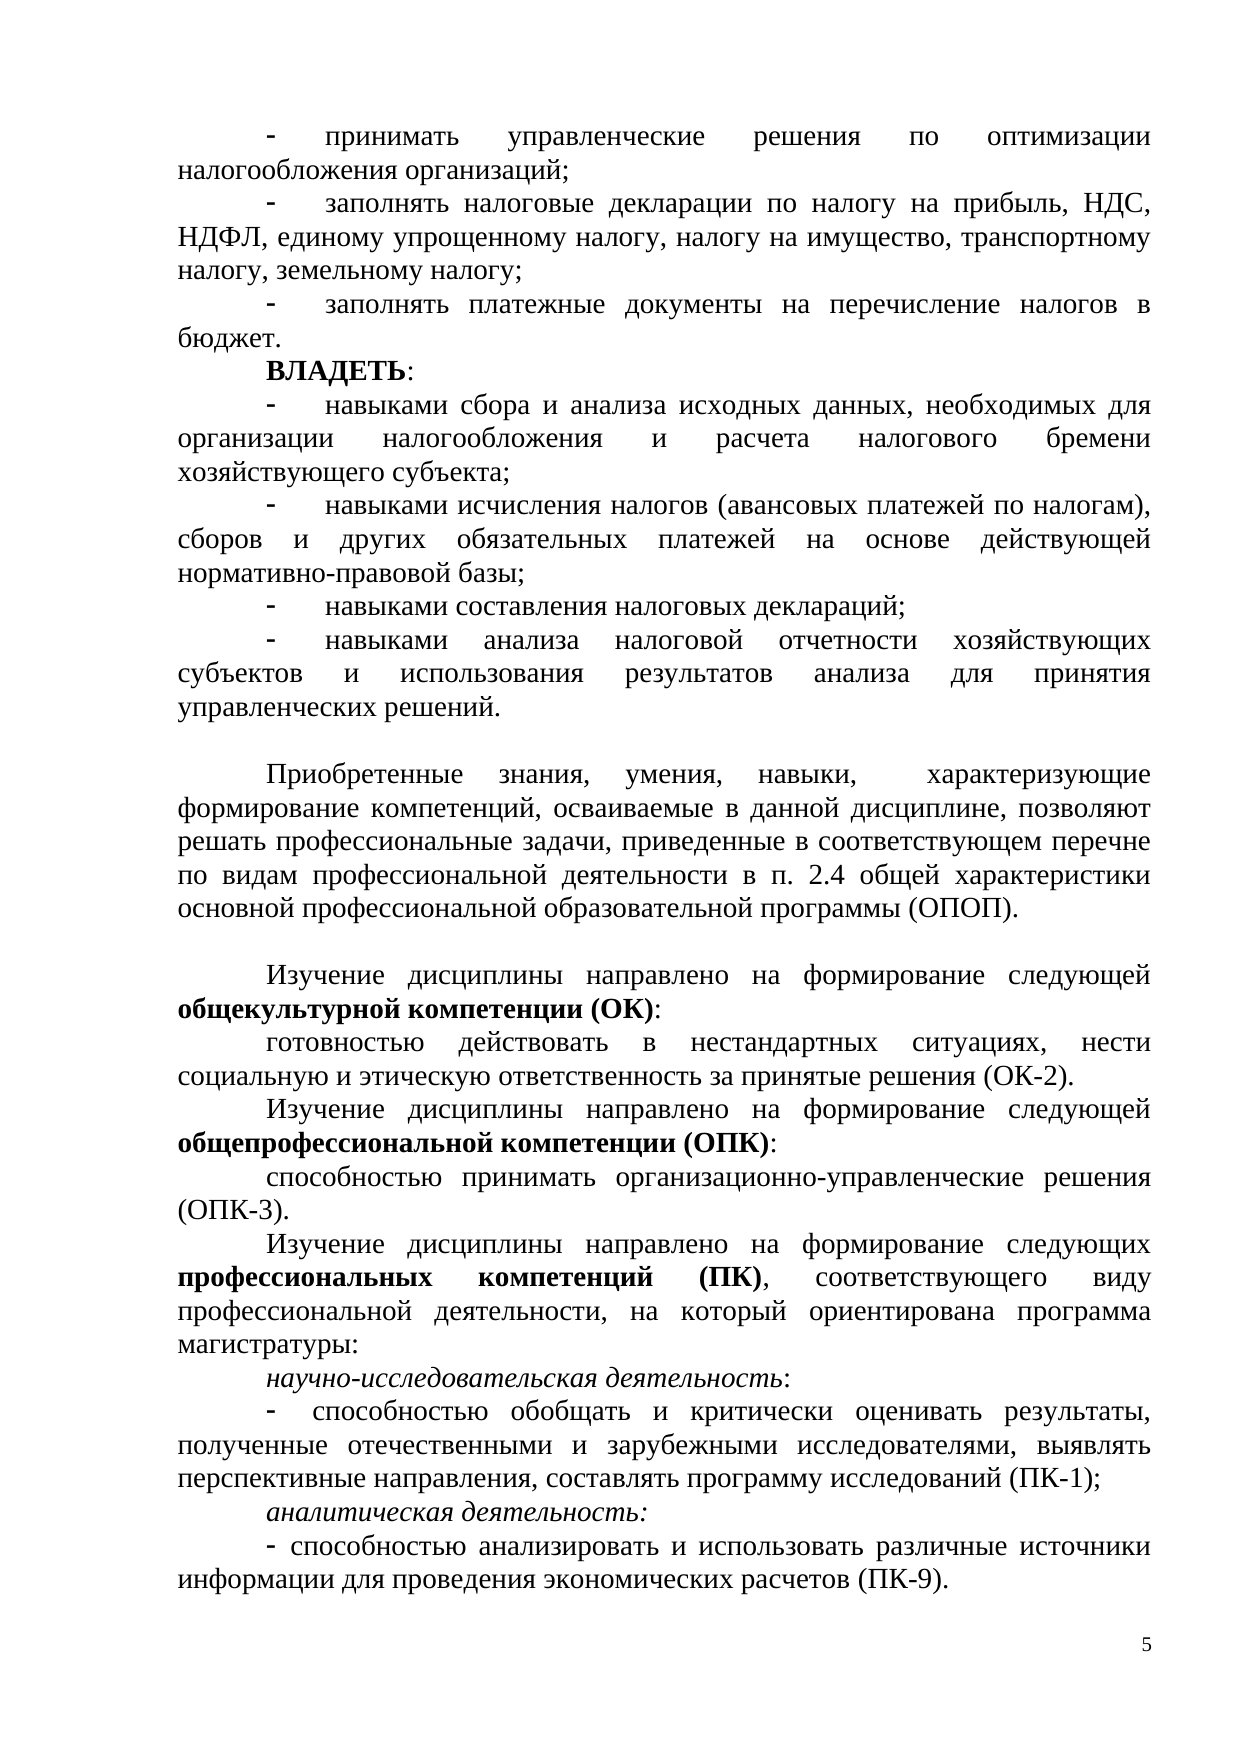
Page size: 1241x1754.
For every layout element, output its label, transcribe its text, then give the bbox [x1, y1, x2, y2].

list навыками исчисления налогов (авансовых платежей по налогам), сборов и других обязательных платежей на основе действующей нормативно-правовой базы; [177, 487, 1152, 588]
text Приобретенные знания, умения, навыки, характеризующие формирование компетенций, осваиваемые в данной дисциплине, позволяют решать профессиональные задачи, приведенные в соответствующем перечне по видам профессиональной деятельности в п. 2.4 общей характеристики основной профессиональной образовательной программы (ОПОП). [177, 756, 1152, 924]
text готовностью действовать в нестандартных ситуациях, нести социальную и этическую ответственность за принятые решения (ОК-2). [177, 1024, 1152, 1092]
text научно-исследовательская деятельность: [177, 1360, 1152, 1393]
list навыками сбора и анализа исходных данных, необходимых для организации налогообложения и расчета налогового бремени хозяйствующего субъекта; [177, 387, 1152, 487]
list заполнять платежные документы на перечисление налогов в бюджет. [177, 286, 1152, 353]
list навыками анализа налоговой отчетности хозяйствующих субъектов и использования результатов анализа для принятия управленческих решений. [177, 622, 1152, 723]
text ВЛАДЕТЬ: [177, 353, 1152, 387]
list способностью анализировать и использовать различные источники информации для проведения экономических расчетов (ПК-9). [177, 1528, 1152, 1595]
text способностью принимать организационно-управленческие решения (ОПК-3). [177, 1159, 1152, 1226]
text Изучение дисциплины направлено на формирование следующей общепрофессиональной компетенции (ОПК): [177, 1092, 1152, 1159]
text Изучение дисциплины направлено на формирование следующей общекультурной компетенции (ОК): [177, 957, 1152, 1024]
list навыками составления налоговых деклараций; [177, 588, 1152, 622]
list заполнять налоговые декларации по налогу на прибыль, НДС, НДФЛ, единому упрощенному налогу, налогу на имущество, транспортному налогу, земельному налогу; [177, 185, 1152, 286]
text Изучение дисциплины направлено на формирование следующих профессиональных компетенций (ПК), соответствующего виду профессиональной деятельности, на который ориентирована программа магистратуры: [177, 1226, 1152, 1360]
list способностью обобщать и критически оценивать результаты, полученные отечественными и зарубежными исследователями, выявлять перспективные направления, составлять программу исследований (ПК-1); [177, 1393, 1152, 1494]
text аналитическая деятельность: [266, 1494, 1152, 1528]
list принимать управленческие решения по оптимизации налогообложения организаций; [177, 118, 1152, 185]
